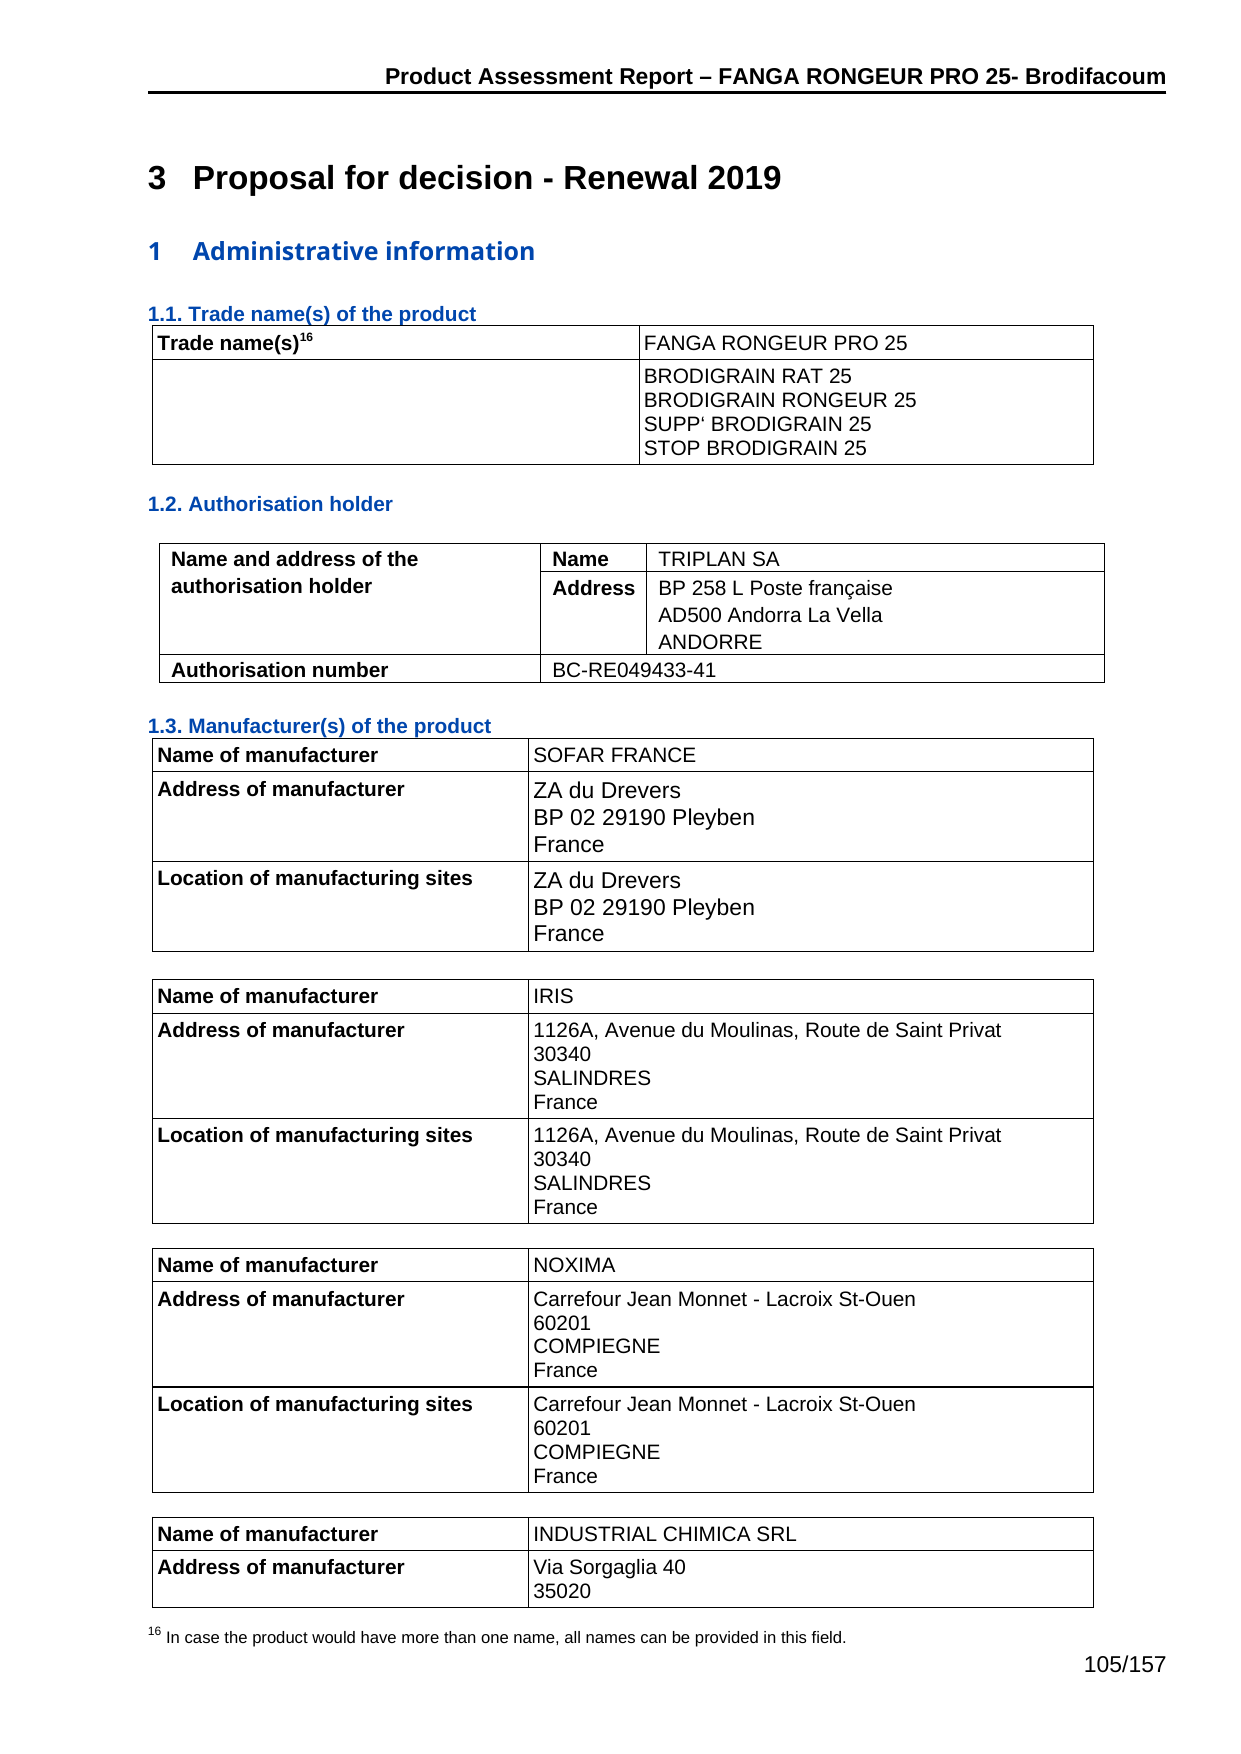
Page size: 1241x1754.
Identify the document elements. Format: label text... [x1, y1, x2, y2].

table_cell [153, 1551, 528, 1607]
text 1.3. Manufacturer(s) of the product [148, 714, 1166, 738]
list Administrative information [148, 234, 1166, 268]
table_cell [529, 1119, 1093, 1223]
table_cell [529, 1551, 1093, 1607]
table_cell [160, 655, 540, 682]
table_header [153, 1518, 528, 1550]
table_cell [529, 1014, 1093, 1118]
subtitle Proposal for decision - Renewal 2019 [148, 158, 1166, 196]
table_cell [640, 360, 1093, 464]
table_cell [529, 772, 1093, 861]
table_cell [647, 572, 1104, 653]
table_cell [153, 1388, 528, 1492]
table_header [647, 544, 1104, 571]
text 1.1. Trade name(s) of the product [148, 301, 1166, 325]
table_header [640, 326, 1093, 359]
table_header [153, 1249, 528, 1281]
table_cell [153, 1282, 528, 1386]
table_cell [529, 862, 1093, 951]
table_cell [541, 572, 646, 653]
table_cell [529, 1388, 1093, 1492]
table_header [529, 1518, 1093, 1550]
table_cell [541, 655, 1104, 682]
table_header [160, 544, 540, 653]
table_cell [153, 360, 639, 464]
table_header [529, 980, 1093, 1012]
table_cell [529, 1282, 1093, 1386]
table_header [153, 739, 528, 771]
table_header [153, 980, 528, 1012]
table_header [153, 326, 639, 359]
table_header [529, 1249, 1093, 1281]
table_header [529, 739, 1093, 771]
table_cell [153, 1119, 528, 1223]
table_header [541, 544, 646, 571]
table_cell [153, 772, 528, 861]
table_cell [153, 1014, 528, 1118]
text 1.2. Authorisation holder [148, 492, 1166, 516]
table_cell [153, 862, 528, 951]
